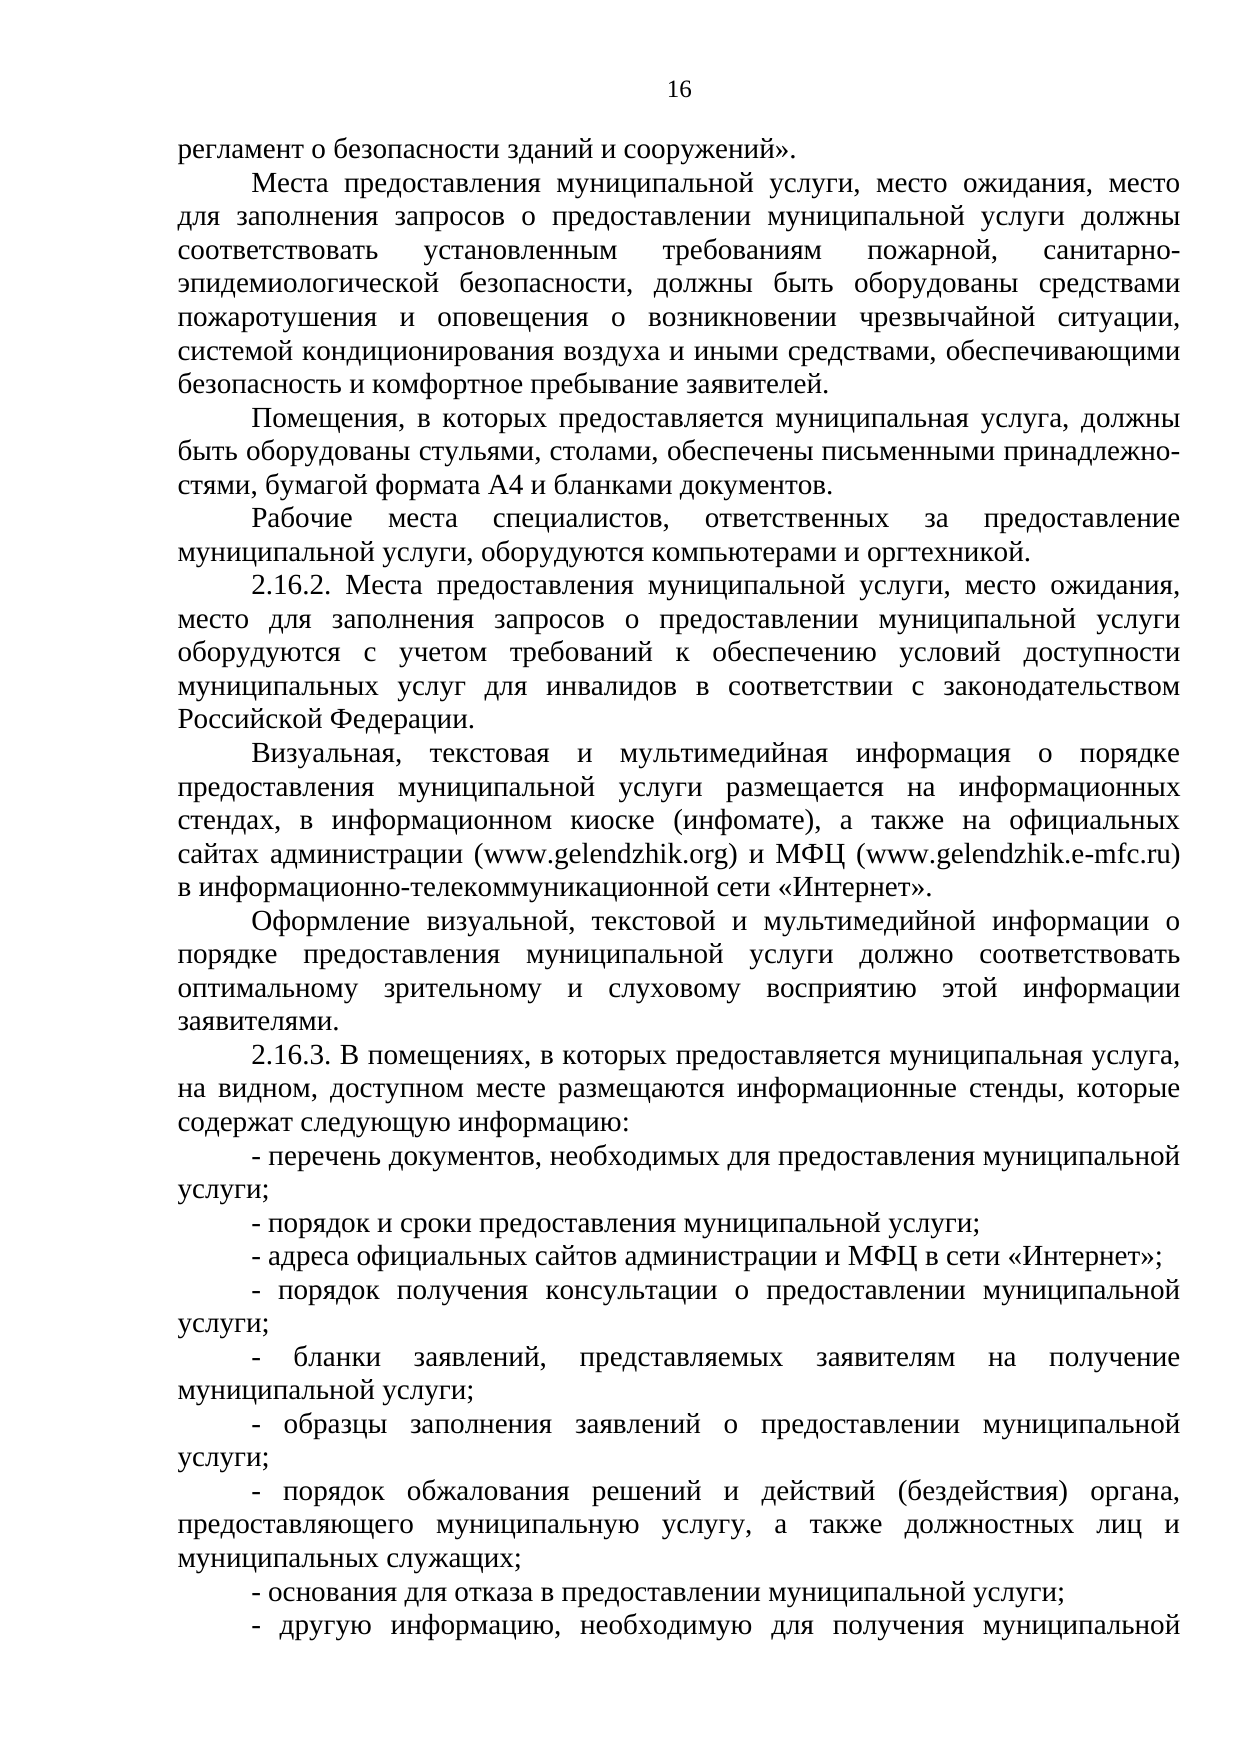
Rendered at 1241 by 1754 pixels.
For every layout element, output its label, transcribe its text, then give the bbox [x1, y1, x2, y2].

text 2.16.3. В помещениях, в которых предоставляется муниципальная услуга, на видном, доступном месте размещаются информационные стенды, которые содержат следующую информацию: [177, 1037, 1181, 1138]
text - основания для отказа в предоставлении муниципальной услуги; [177, 1574, 1181, 1607]
text Места предоставления муниципальной услуги, место ожидания, место для заполнения запросов о предоставлении муниципальной услуги должны соответствовать установленным требованиям пожарной, санитарно-эпидемиологической безопасности, должны быть оборудованы средствами пожаротушения и оповещения о возникновении чрезвычайной ситуации, системой кондиционирования воздуха и иными средствами, обеспечивающими безопасность и комфортное пребывание заявителей. [177, 165, 1181, 400]
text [177, 131, 1181, 165]
text - порядок и сроки предоставления муниципальной услуги; [177, 1205, 1181, 1238]
text - адреса официальных сайтов администрации и МФЦ в сети «Интернет»; [177, 1238, 1181, 1272]
text Рабочие места специалистов, ответственных за предоставление муниципальной услуги, оборудуются компьютерами и оргтехникой. [177, 500, 1181, 567]
text 2.16.2. Места предоставления муниципальной услуги, место ожидания, место для заполнения запросов о предоставлении муниципальной услуги оборудуются с учетом требований к обеспечению условий доступности муниципальных услуг для инвалидов в соответствии с законодательством Российской Федерации. [177, 567, 1181, 735]
text - перечень документов, необходимых для предоставления муниципальной услуги; [177, 1138, 1181, 1205]
text - порядок обжалования решений и действий (бездействия) органа, предоставляющего муниципальную услугу, а также должностных лиц и муниципальных служащих; [177, 1473, 1181, 1574]
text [177, 1607, 1181, 1641]
text Оформление визуальной, текстовой и мультимедийной информации о порядке предоставления муниципальной услуги должно соответствовать оптимальному зрительному и слуховому восприятию этой информации заявителями. [177, 903, 1181, 1037]
text - бланки заявлений, представляемых заявителям на получение муниципальной услуги; [177, 1339, 1181, 1406]
text - порядок получения консультации о предоставлении муниципальной услуги; [177, 1272, 1181, 1339]
text Помещения, в которых предоставляется муниципальная услуга, должны быть оборудованы стульями, столами, обеспечены письменными принадлежно-стями, бумагой формата A4 и бланками документов. [177, 400, 1181, 500]
text - образцы заполнения заявлений о предоставлении муниципальной услуги; [177, 1406, 1181, 1473]
text Визуальная, текстовая и мультимедийная информация о порядке предоставления муниципальной услуги размещается на информационных стендах, в информационном киоске (инфомате), а также на официальных сайтах администрации (www.gelendzhik.org) и МФЦ (www.gelendzhik.e-mfc.ru) в информационно-телекоммуникационной сети «Интернет». [177, 735, 1181, 903]
